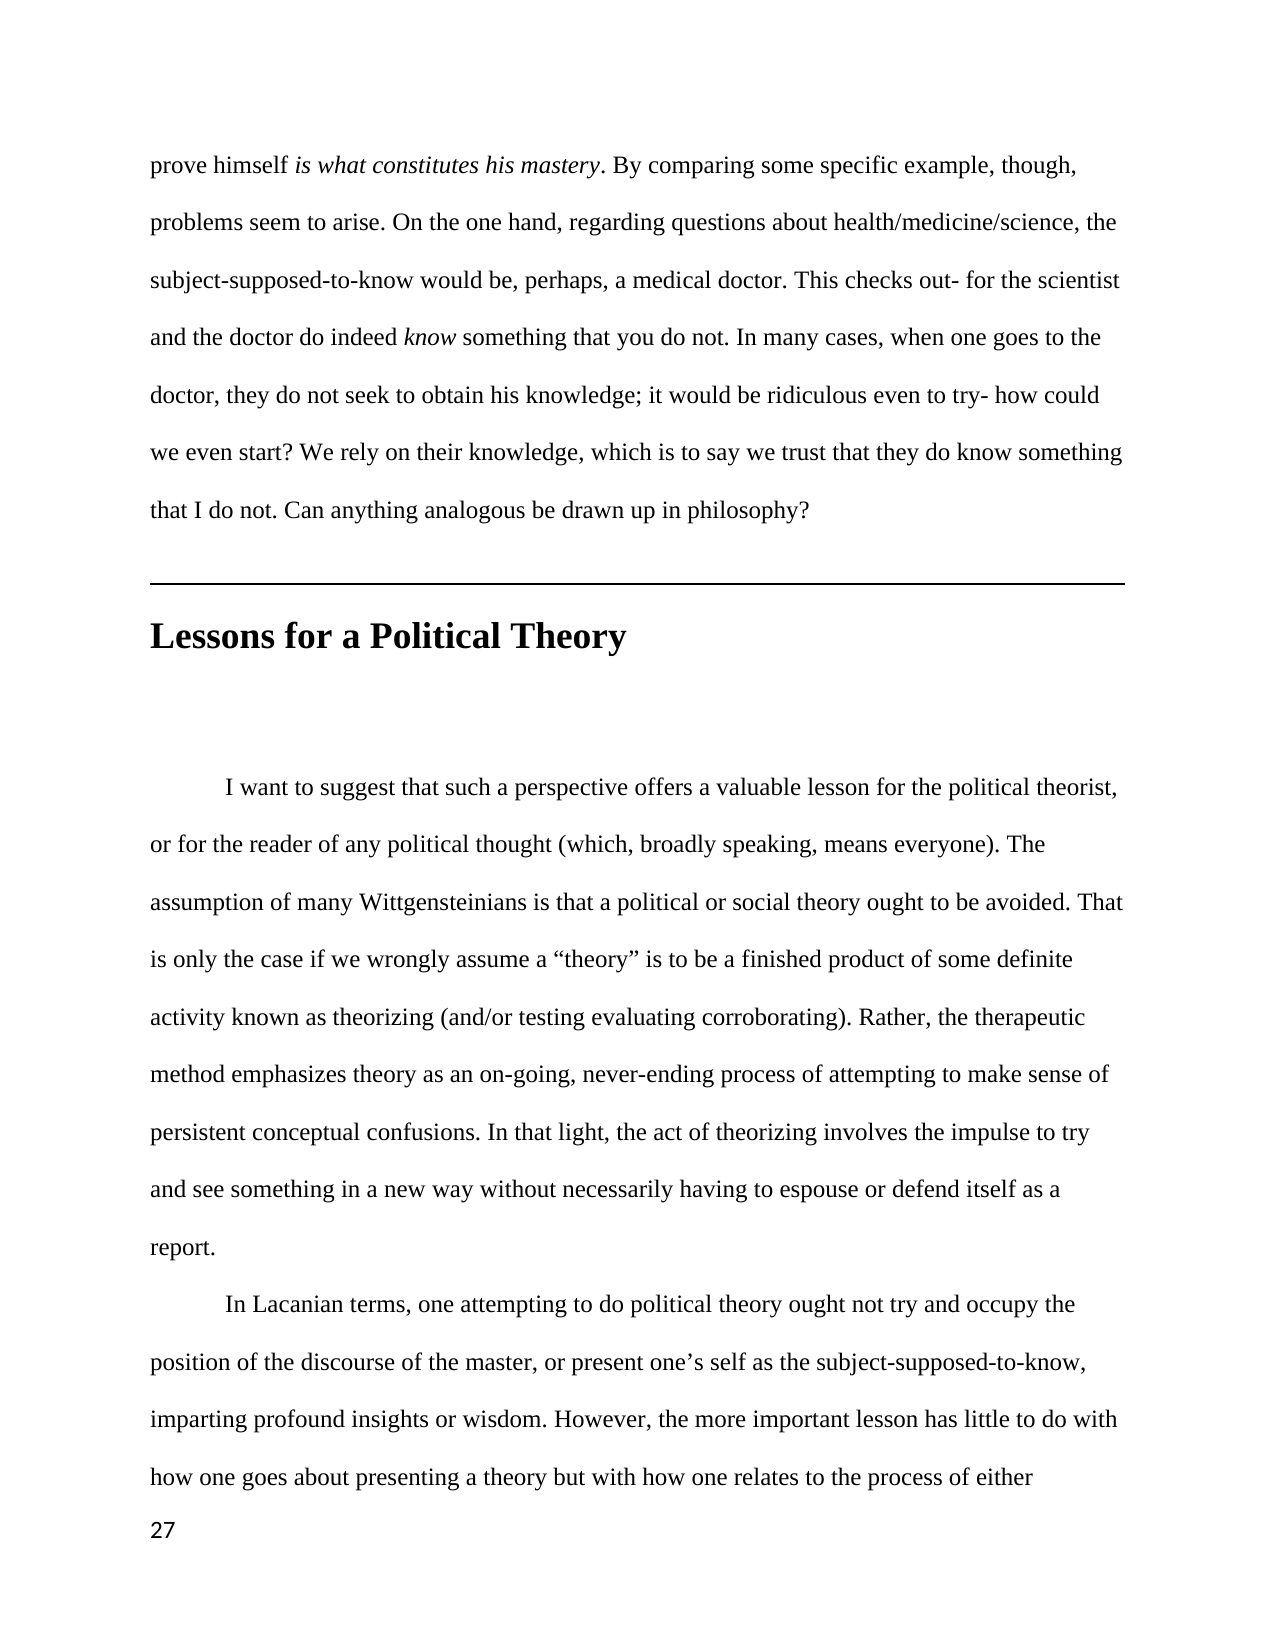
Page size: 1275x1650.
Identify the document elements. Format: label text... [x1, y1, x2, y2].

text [150, 150, 1125, 524]
text Lessons for a Political Theory [150, 614, 1125, 657]
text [150, 1289, 1125, 1491]
text I want to suggest that such a perspective offers a valuable lesson for the political theorist, or for the reader of any political thought (which, broadly speaking, means everyone). The assumption of many Wittgensteinians is that a political or social theory ought to be avoided. That is only the case if we wrongly assume a “theory” is to be a finished product of some definite activity known as theorizing (and/or testing evaluating corroborating). Rather, the therapeutic method emphasizes theory as an on-going, never-ending process of attempting to make sense of persistent conceptual confusions. In that light, the act of theorizing involves the impulse to try and see something in a new way without necessarily having to espouse or defend itself as a report. [150, 772, 1125, 1261]
